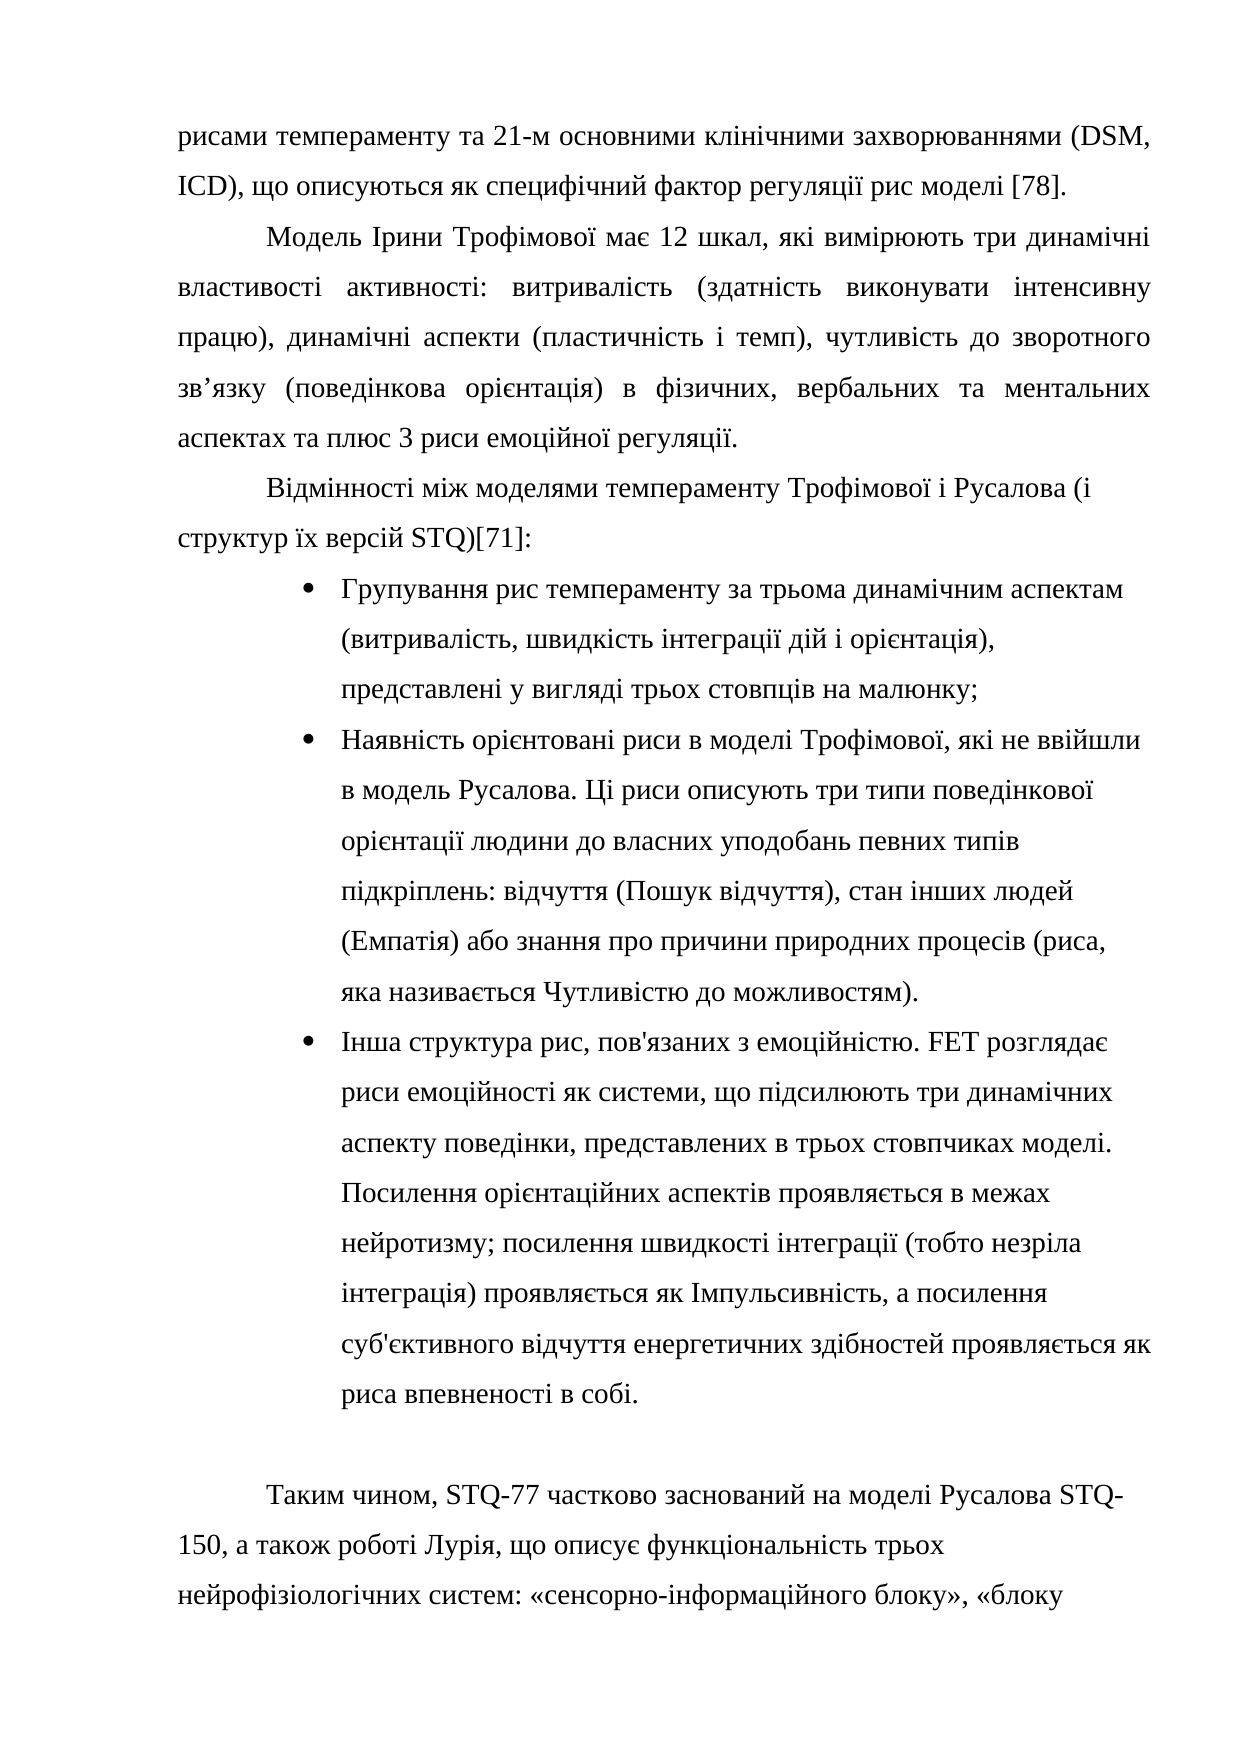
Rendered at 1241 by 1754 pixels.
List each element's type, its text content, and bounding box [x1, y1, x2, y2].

list Групування рис темпераменту за трьома динамічним аспектам (витривалість, швидкість інтеграції дій і орієнтація), представлені у вигляді трьох стовпців на малюнку; [303, 571, 1152, 705]
text Модель Ірини Трофімової має 12 шкал, які вимірюють три динамічні властивості активності: витривалість (здатність виконувати інтенсивну працю), динамічні аспекти (пластичність і темп), чутливість до зворотного зв’язку (поведінкова орієнтація) в фізичних, вербальних та ментальних аспектах та плюс 3 риси емоційної регуляції. [177, 219, 1152, 453]
list Інша структура рис, пов'язаних з емоційністю. FET розглядає риси емоційності як системи, що підсилюють три динамічних аспекту поведінки, представлених в трьох стовпчиках моделі. Посилення орієнтаційних аспектів проявляється в межах нейротизму; посилення швидкості інтеграції (тобто незріла інтеграція) проявляється як Імпульсивність, а посилення суб'єктивного відчуття енергетичних здібностей проявляється як риса впевненості в собі. [303, 1024, 1152, 1410]
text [177, 118, 1152, 202]
text Відмінності між моделями темпераменту Трофімової і Русалова (і структур їх версій STQ)[71]: [177, 470, 1152, 554]
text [177, 1477, 1152, 1611]
list Наявність орієнтовані риси в моделі Трофімової, які не ввійшли в модель Русалова. Ці риси описують три типи поведінкової орієнтації людини до власних уподобань певних типів підкріплень: відчуття (Пошук відчуття), стан інших людей (Емпатія) або знання про причини природних процесів (риса, яка називається Чутливістю до можливостям). [303, 722, 1152, 1007]
